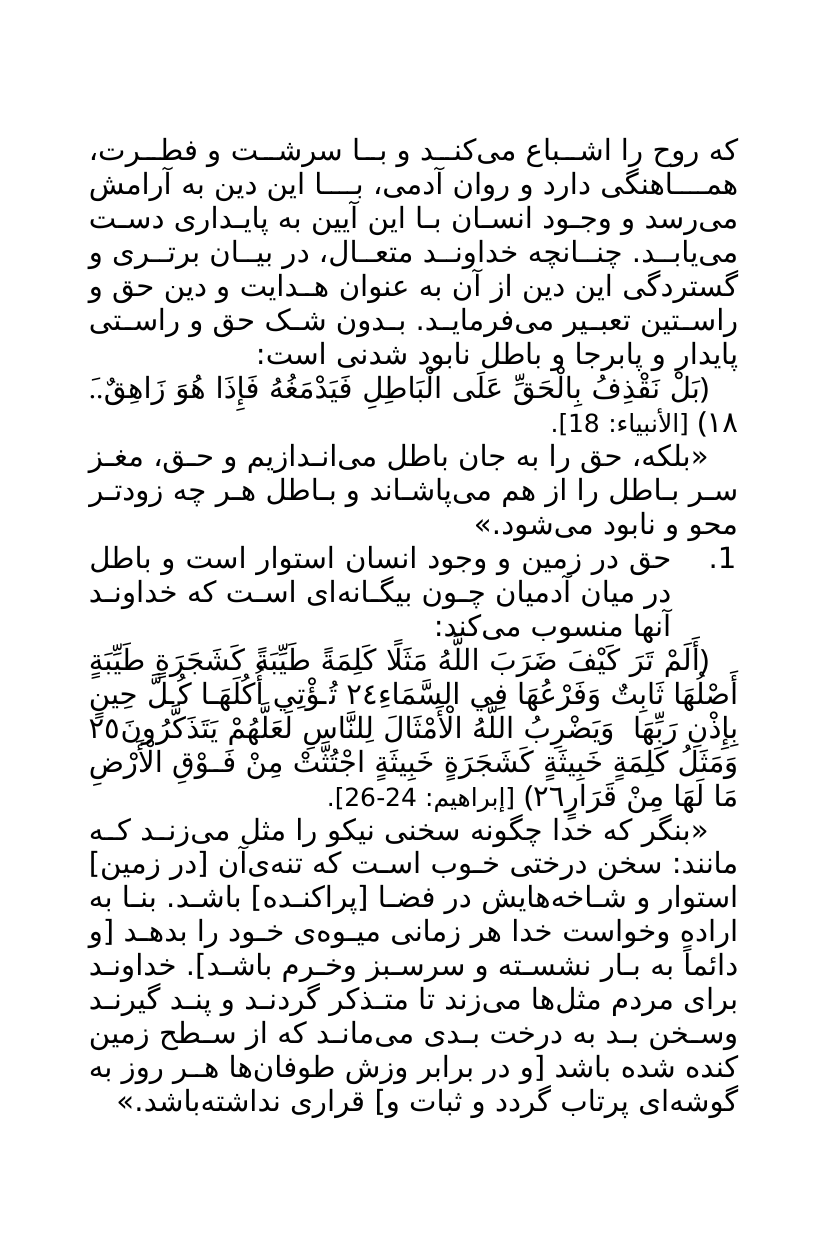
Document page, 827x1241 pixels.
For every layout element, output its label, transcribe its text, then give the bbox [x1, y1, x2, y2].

text ﴿بَلْ نَقْذِفُ بِالْحَقِّ عَلَى الْبَاطِلِ فَيَدْمَغُهُ فَإِذَا هُوَ زَاهِقٌ..َ١٨﴾ [الأنبياء: 18]. [89, 371, 700, 439]
text «بنگر که‌ خدا چگونه‌ سخنی نیکو را مثل‌ می‌زند که مانند: سخن‌ درختی‌ خوب است که‌ تنه‌ی‌آن‌ [در زمین‌] استوار و شاخه‌هایش‌ در فضا [پراکنده‌] باشد. بنا به‌ اراده‌ وخواست‌ خدا هر زمانی‌ میوه‌ی‌ خود را بدهد [و دائماً به‌ بار نشسته‌ و سرسبز وخرم‌ باشد]. خداوند برای‌ مردم‌ مثل‌ها می‌زند تا متذکر گردند و پند گیرند وسخن‌ بد به‌ درخت‌ بدی‌ می‌ماند که‌ از سطح‌ زمین‌ کنده‌ شده‌ باشد [و در برابر وزش‌ طوفان‌ها هر روز به‌ گوشه‌ای‌ پرتاب‌ گردد و ثبات‌ و] قراری‌ نداشته‌باشد.» [89, 813, 738, 1118]
text ﴿أَلَمْ تَرَ كَيْفَ ضَرَبَ اللَّهُ مَثَلًا كَلِمَةً طَيِّبَةً كَشَجَرَةٍ طَيِّبَةٍ أَصْلُهَا ثَابِتٌ وَفَرْعُهَا فِي السَّمَاءِ٢٤ تُؤْتِي أُكُلَهَا كُلَّ حِينٍ بِإِذْنِ رَبِّهَا وَيَضْرِبُ اللَّهُ الْأَمْثَالَ لِلنَّاسِ لَعَلَّهُمْ يَتَذَكَّرُونَ٢٥ وَمَثَلُ كَلِمَةٍ خَبِيثَةٍ كَشَجَرَةٍ خَبِيثَةٍ اجْتُثَّتْ مِنْ فَوْقِ الْأَرْضِ مَا لَهَا مِنْ قَرَارٍ٢٦﴾ [إبراهيم: 24-26]. [89, 643, 738, 813]
list حق‌ در زمین‌ و وجود انسان‌ استوار است‌ و باطل‌ در میان‌ آدمیان چون‌ بیگانه‌ای ‌است‌ که‌ خداوند آنها منسوب‌ می‌کند: [89, 541, 708, 643]
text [89, 133, 738, 371]
text «بلکه‌، حق‌ را به‌ جان‌ باطل‌ می‌اندازیم‌ و حق، مغز سر باطل‌ را از هم‌ می‌پاشاند و باطل‌ هر چه‌ زودتر محو و نابود می‌شود.» [89, 439, 738, 541]
